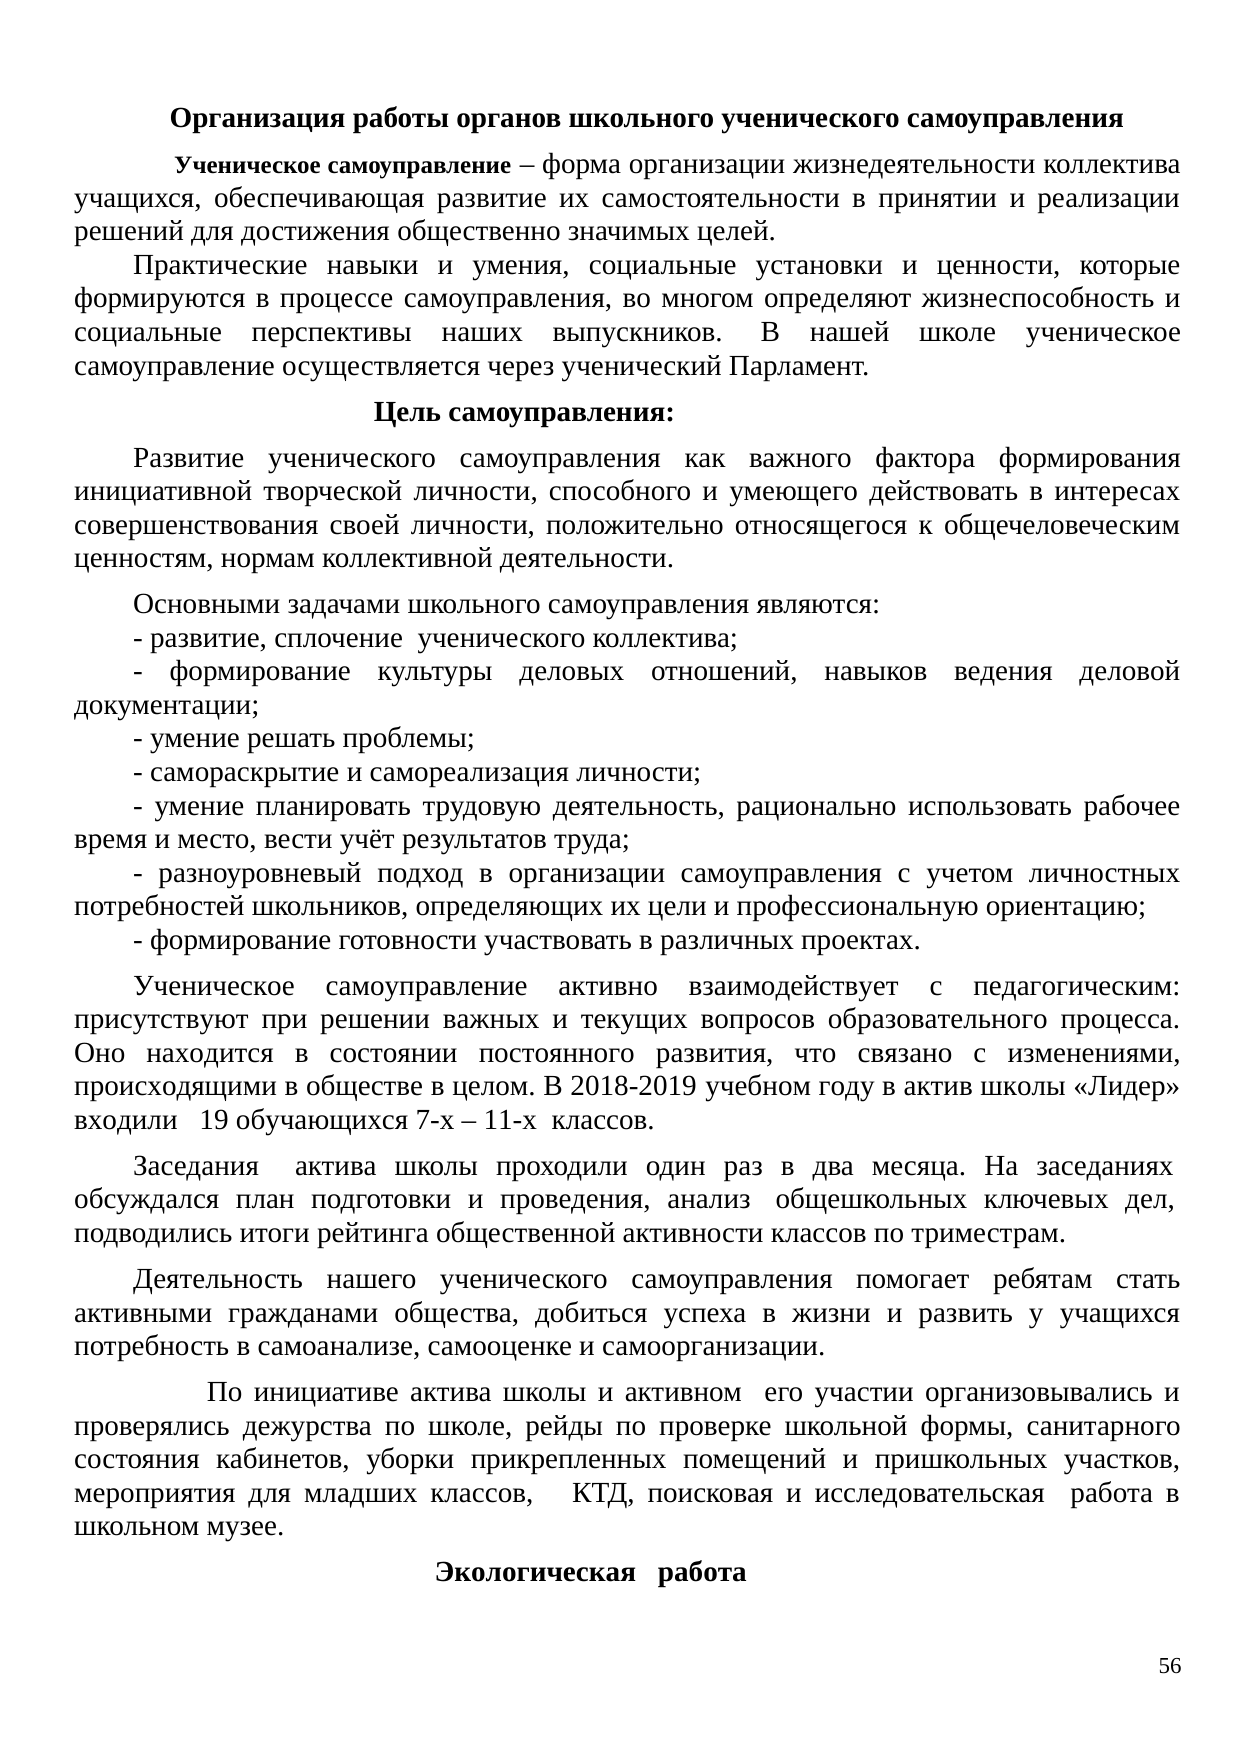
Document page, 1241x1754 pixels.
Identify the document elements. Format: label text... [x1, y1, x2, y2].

text - развитие, сплочение ученического коллектива; [74, 620, 1181, 653]
text Практические навыки и умения, социальные установки и ценности, которые формируются в процессе самоуправления, во многом определяют жизнеспособность и социальные перспективы наших выпускников. В нашей школе ученическое самоуправление осуществляется через ученический Парламент. [74, 247, 1181, 381]
text Основными задачами школьного самоуправления являются: [74, 586, 1175, 620]
text - формирование готовности участвовать в различных проектах. [74, 922, 1181, 955]
text - формирование культуры деловых отношений, навыков ведения деловой документации; [74, 653, 1181, 721]
text - самораскрытие и самореализация личности; [74, 754, 1181, 788]
text - умение планировать трудовую деятельность, рационально использовать рабочее время и место, вести учёт результатов труда; [74, 788, 1181, 855]
text Заседания актива школы проходили один раз в два месяца. На заседаниях обсуждался план подготовки и проведения, анализ общешкольных ключевых дел, подводились итоги рейтинга общественной активности классов по триместрам. [74, 1148, 1175, 1249]
text Организация работы органов школьного ученического самоуправления [133, 100, 1181, 134]
text - умение решать проблемы; [74, 721, 1181, 754]
text Деятельность нашего ученического самоуправления помогает ребятам стать активными гражданами общества, добиться успеха в жизни и развить у учащихся потребность в самоанализе, самооценке и самоорганизации. [74, 1261, 1181, 1362]
text Ученическое самоуправление – форма организации жизнедеятельности коллектива учащихся, обеспечивающая развитие их самостоятельности в принятии и реализации решений для достижения общественно значимых целей. [74, 146, 1181, 247]
text Ученическое самоуправление активно взаимодействует с педагогическим: присутствуют при решении важных и текущих вопросов образовательного процесса. Оно находится в состоянии постоянного развития, что связано с изменениями, происходящими в обществе в целом. В 2018-2019 учебном году в актив школы «Лидер» входили 19 обучающихся 7-х – 11-х классов. [74, 968, 1181, 1136]
text Экологическая работа [162, 1554, 1181, 1588]
text Развитие ученического самоуправления как важного фактора формирования инициативной творческой личности, способного и умеющего действовать в интересах совершенствования своей личности, положительно относящегося к общечеловеческим ценностям, нормам коллективной деятельности. [74, 440, 1181, 574]
text Цель самоуправления: [74, 394, 1181, 427]
text По инициативе актива школы и активном его участии организовывались и проверялись дежурства по школе, рейды по проверке школьной формы, санитарного состояния кабинетов, уборки прикрепленных помещений и пришкольных участков, мероприятия для младших классов, КТД, поисковая и исследовательская работа в школьном музее. [74, 1374, 1181, 1542]
text - разноуровневый подход в организации самоуправления с учетом личностных потребностей школьников, определяющих их цели и профессиональную ориентацию; [74, 855, 1181, 922]
